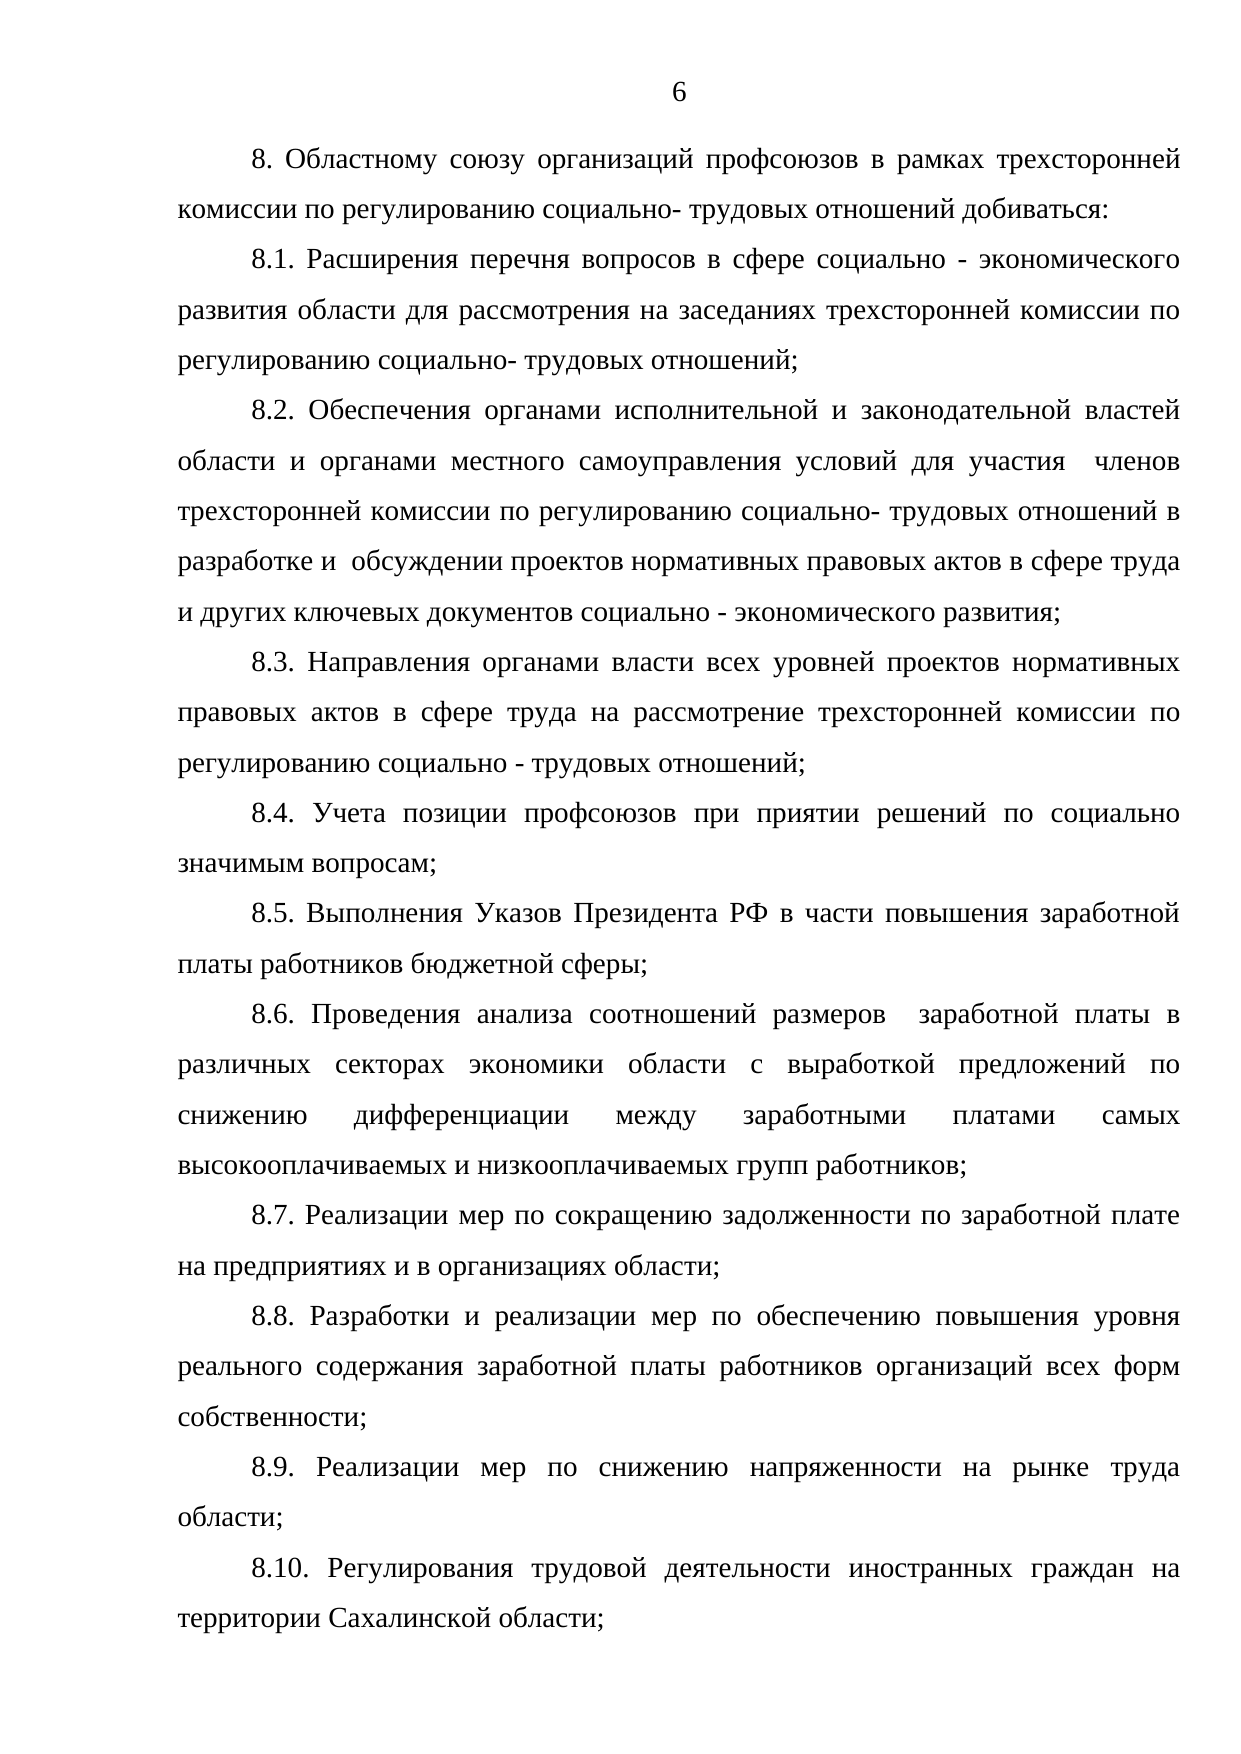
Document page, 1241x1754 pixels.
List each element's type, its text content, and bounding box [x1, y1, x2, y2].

text 8.6. Проведения анализа соотношений размеров заработной платы в различных секторах экономики области с выработкой предложений по снижению дифференциации между заработными платами самых высокооплачиваемых и низкооплачиваемых групп работников; [177, 996, 1181, 1181]
text 8.8. Разработки и реализации мер по обеспечению повышения уровня реального содержания заработной платы работников организаций всех форм собственности; [177, 1298, 1181, 1432]
text 8.10. Регулирования трудовой деятельности иностранных граждан на территории Сахалинской области; [177, 1550, 1181, 1633]
text 8.7. Реализации мер по сокращению задолженности по заработной плате на предприятиях и в организациях области; [177, 1197, 1181, 1281]
text 8.5. Выполнения Указов Президента РФ в части повышения заработной платы работников бюджетной сферы; [177, 896, 1181, 979]
text 8.9. Реализации мер по снижению напряженности на рынке труда области; [177, 1449, 1181, 1533]
text 8. Областному союзу организаций профсоюзов в рамках трехсторонней комиссии по регулированию социально- трудовых отношений добиваться: [177, 141, 1181, 225]
text 8.2. Обеспечения органами исполнительной и законодательной властей области и органами местного самоуправления условий для участия членов трехсторонней комиссии по регулированию социально- трудовых отношений в разработке и обсуждении проектов нормативных правовых актов в сфере труда и других ключевых документов социально - экономического развития; [177, 392, 1181, 627]
text 8.3. Направления органами власти всех уровней проектов нормативных правовых актов в сфере труда на рассмотрение трехсторонней комиссии по регулированию социально - трудовых отношений; [177, 644, 1181, 778]
text 8.4. Учета позиции профсоюзов при приятии решений по социально значимым вопросам; [177, 795, 1181, 879]
text 8.1. Расширения перечня вопросов в сфере социально - экономического развития области для рассмотрения на заседаниях трехсторонней комиссии по регулированию социально- трудовых отношений; [177, 242, 1181, 376]
